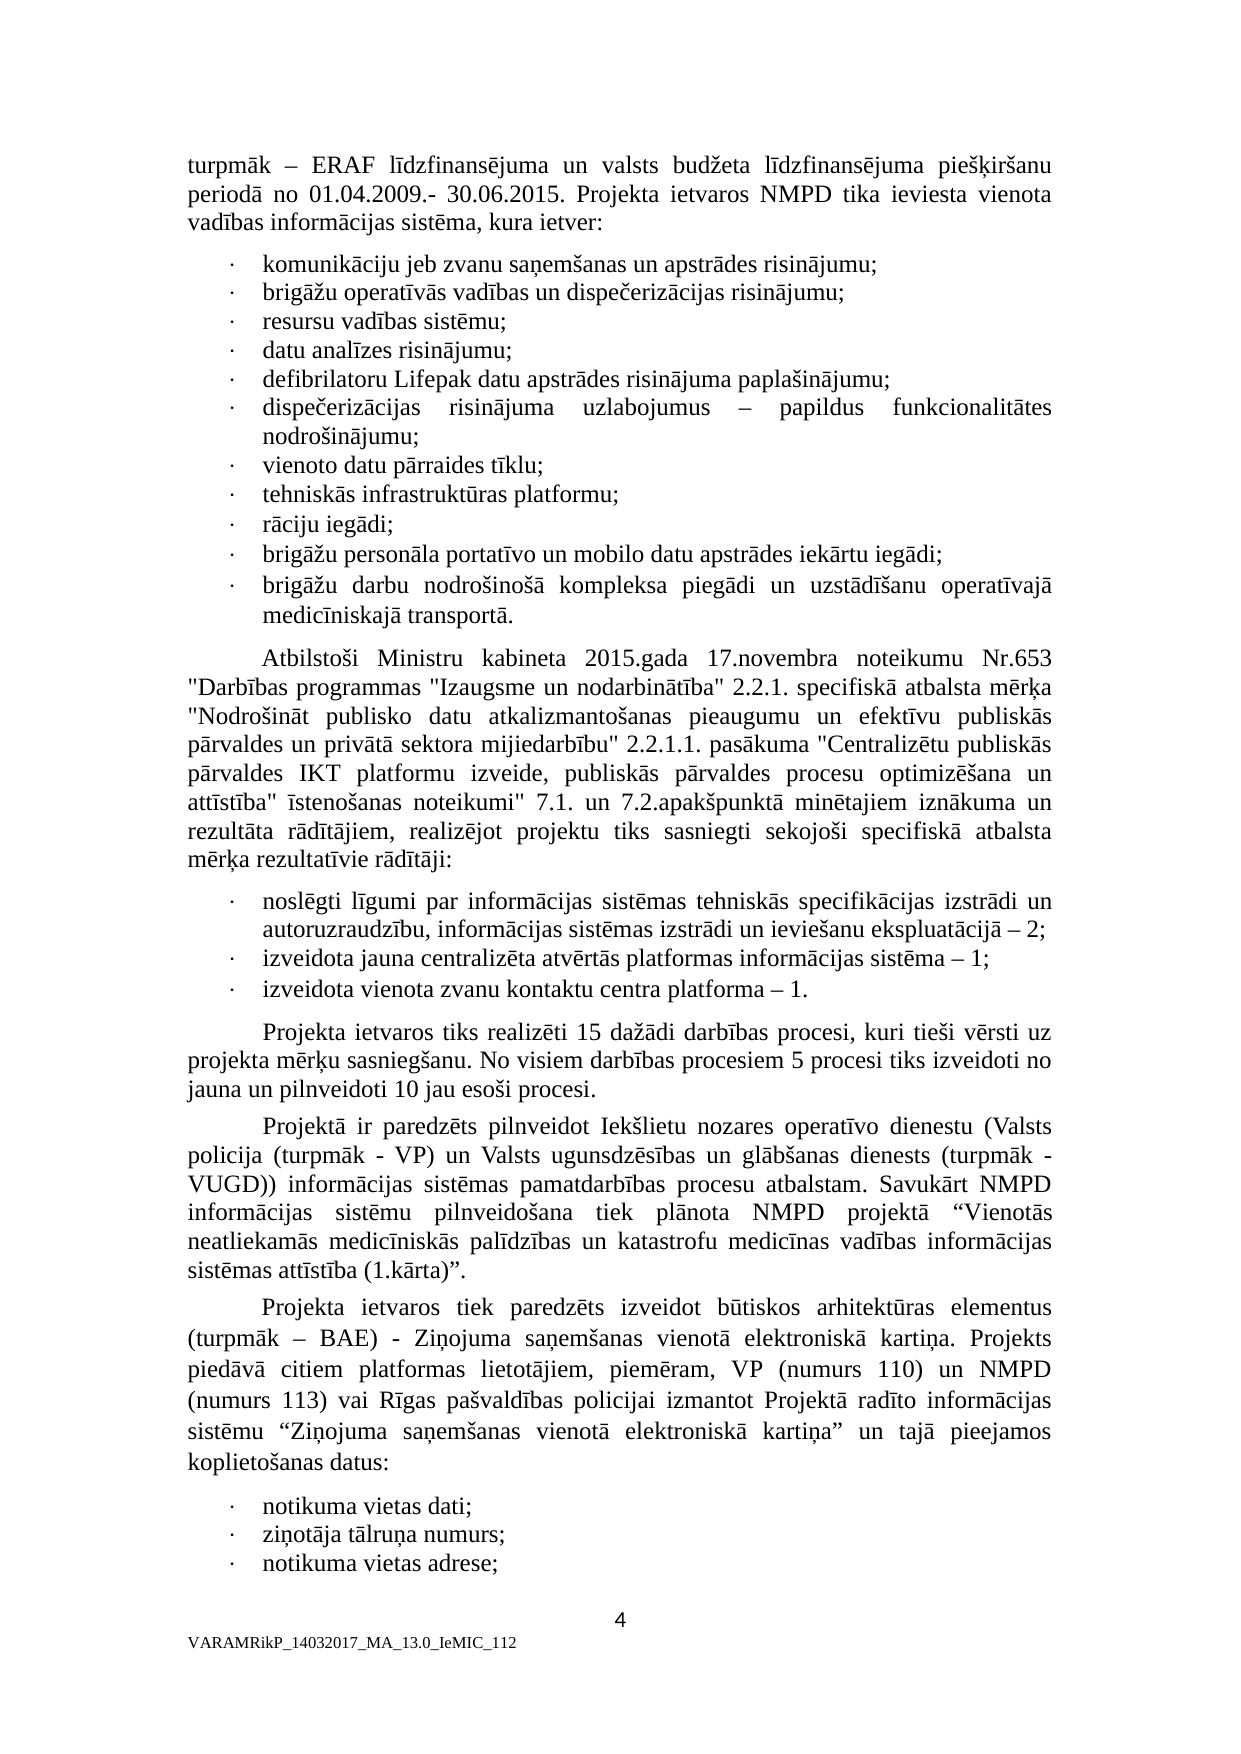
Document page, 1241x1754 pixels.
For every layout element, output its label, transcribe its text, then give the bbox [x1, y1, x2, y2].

text Projekta ietvaros tiek paredzēts izveidot būtiskos arhitektūras elementus (turpmāk – BAE) - Ziņojuma saņemšanas vienotā elektroniskā kartiņa. Projekts piedāvā citiem platformas lietotājiem, piemēram, VP (numurs 110) un NMPD (numurs 113) vai Rīgas pašvaldības policijai izmantot Projektā radīto informācijas sistēmu “Ziņojuma saņemšanas vienotā elektroniskā kartiņa” un tajā pieejamos koplietošanas datus: [187, 1292, 1053, 1476]
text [187, 150, 1053, 236]
text Projektā ir paredzēts pilnveidot Iekšlietu nozares operatīvo dienestu (Valsts policija (turpmāk - VP) un Valsts ugunsdzēsības un glābšanas dienests (turpmāk - VUGD)) informācijas sistēmas pamatdarbības procesu atbalstam. Savukārt NMPD informācijas sistēmu pilnveidošana tiek plānota NMPD projektā “Vienotās neatliekamās medicīniskās palīdzības un katastrofu medicīnas vadības informācijas sistēmas attīstība (1.kārta)”. [187, 1111, 1053, 1284]
list resursu vadības sistēmu; [225, 306, 1053, 335]
list notikuma vietas adrese; [225, 1548, 1053, 1577]
list brigāžu personāla portatīvo un mobilo datu apstrādes iekārtu iegādi; [225, 539, 1053, 568]
list noslēgti līgumi par informācijas sistēmas tehniskās specifikācijas izstrādi un autoruzraudzību, informācijas sistēmas izstrādi un ieviešanu ekspluatācijā – 2; [225, 886, 1053, 943]
list vienoto datu pārraides tīklu; [225, 450, 1053, 479]
list dispečerizācijas risinājuma uzlabojumus – papildus funkcionalitātes nodrošinājumu; [225, 392, 1053, 450]
list brigāžu operatīvās vadības un dispečerizācijas risinājumu; [225, 277, 1053, 306]
text Projekta ietvaros tiks realizēti 15 dažādi darbības procesi, kuri tieši vērsti uz projekta mērķu sasniegšanu. No visiem darbības procesiem 5 procesi tiks izveidoti no jauna un pilnveidoti 10 jau esoši procesi. [187, 1017, 1053, 1103]
list datu analīzes risinājumu; [225, 335, 1053, 364]
text Atbilstoši Ministru kabineta 2015.gada 17.novembra noteikumu Nr.653 "Darbības programmas "Izaugsme un nodarbinātība" 2.2.1. specifiskā atbalsta mērķa "Nodrošināt publisko datu atkalizmantošanas pieaugumu un efektīvu publiskās pārvaldes un privātā sektora mijiedarbību" 2.2.1.1. pasākuma "Centralizētu publiskās pārvaldes IKT platformu izveide, publiskās pārvaldes procesu optimizēšana un attīstība" īstenošanas noteikumi" 7.1. un 7.2.apakšpunktā minētajiem iznākuma un rezultāta rādītājiem, realizējot projektu tiks sasniegti sekojoši specifiskā atbalsta mērķa rezultatīvie rādītāji: [187, 643, 1053, 873]
list rāciju iegādi; [225, 509, 1053, 538]
list ziņotāja tālruņa numurs; [225, 1519, 1053, 1548]
list defibrilatoru Lifepak datu apstrādes risinājuma paplašinājumu; [225, 364, 1053, 392]
list izveidota vienota zvanu kontaktu centra platforma – 1. [225, 974, 1053, 1002]
list brigāžu darbu nodrošinošā kompleksa piegādi un uzstādīšanu operatīvajā medicīniskajā transportā. [225, 570, 1053, 629]
list notikuma vietas dati; [225, 1491, 1053, 1519]
list tehniskās infrastruktūras platformu; [225, 479, 1053, 507]
list izveidota jauna centralizēta atvērtās platformas informācijas sistēma – 1; [225, 943, 1053, 972]
list komunikāciju jeb zvanu saņemšanas un apstrādes risinājumu; [225, 249, 1053, 277]
